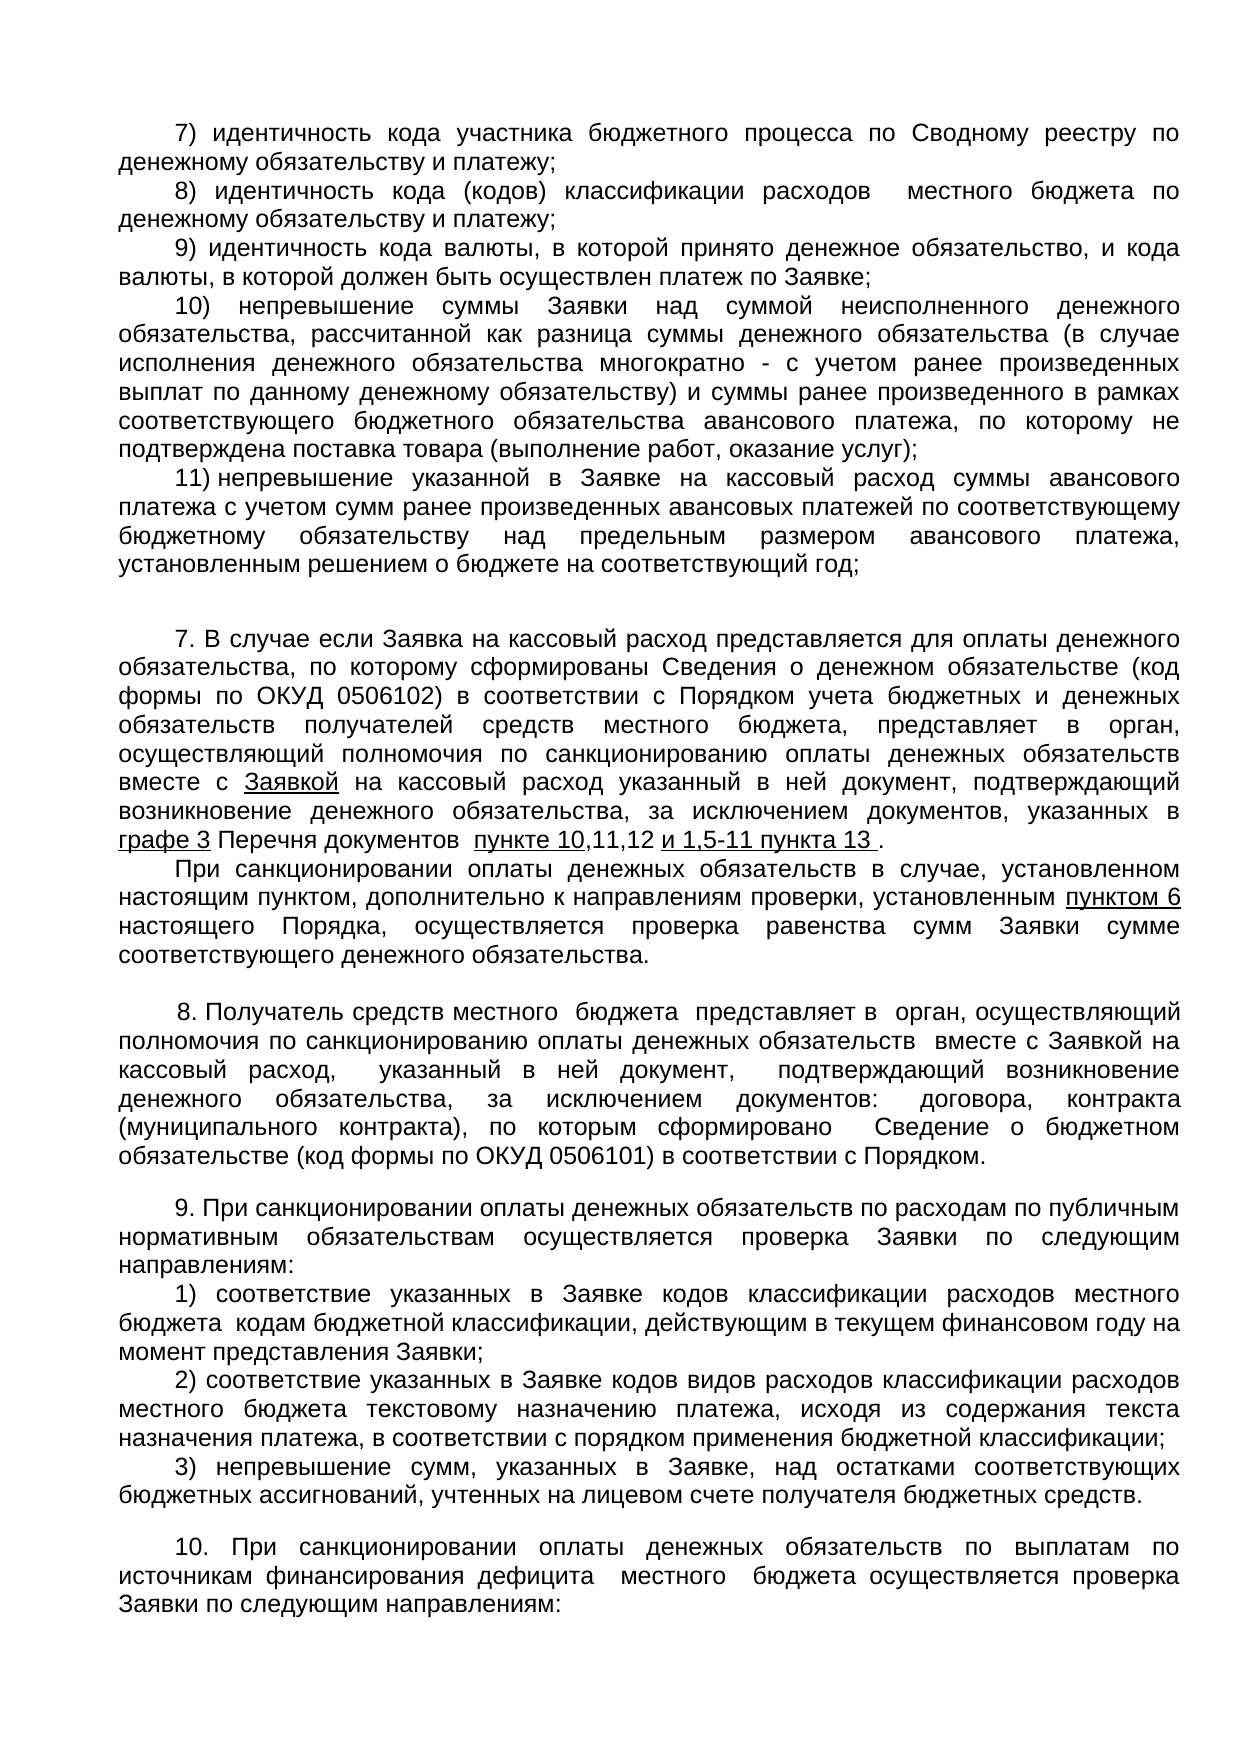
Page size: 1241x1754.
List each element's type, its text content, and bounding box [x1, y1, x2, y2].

text При санкционировании оплаты денежных обязательств в случае, установленном настоящим пунктом, дополнительно к направлениям проверки, установленным пунктом 6 настоящего Порядка, осуществляется проверка равенства сумм Заявки сумме соответствующего денежного обязательства. [118, 853, 1181, 968]
text 10. При санкционировании оплаты денежных обязательств по выплатам по источникам финансирования дефицита местного бюджета осуществляется проверка Заявки по следующим направлениям: [118, 1532, 1181, 1618]
text 9. При санкционировании оплаты денежных обязательств по расходам по публичным нормативным обязательствам осуществляется проверка Заявки по следующим направлениям: [118, 1193, 1181, 1279]
text 9) идентичность кода валюты, в которой принято денежное обязательство, и кода валюты, в которой должен быть осуществлен платеж по Заявке; [118, 233, 1181, 291]
text 2) соответствие указанных в Заявке кодов видов расходов классификации расходов местного бюджета текстовому назначению платежа, исходя из содержания текста назначения платежа, в соответствии с порядком применения бюджетной классификации; [118, 1365, 1181, 1451]
text 7. В случае если Заявка на кассовый расход представляется для оплаты денежного обязательства, по которому сформированы Сведения о денежном обязательстве (код формы по ОКУД 0506102) в соответствии с Порядком учета бюджетных и денежных обязательств получателей средств местного бюджета, представляет в орган, осуществляющий полномочия по санкционированию оплаты денежных обязательств вместе с Заявкой на кассовый расход указанный в ней документ, подтверждающий возникновение денежного обязательства, за исключением документов, указанных в графе 3 Перечня документов пункте 10,11,12 и 1,5-11 пункта 13 . [118, 623, 1181, 853]
text 10) непревышение суммы Заявки над суммой неисполненного денежного обязательства, рассчитанной как разница суммы денежного обязательства (в случае исполнения денежного обязательства многократно - с учетом ранее произведенных выплат по данному денежному обязательству) и суммы ранее произведенного в рамках соответствующего бюджетного обязательства авансового платежа, по которому не подтверждена поставка товара (выполнение работ, оказание услуг); [118, 291, 1181, 463]
text 7) идентичность кода участника бюджетного процесса по Сводному реестру по денежному обязательству и платежу; [118, 118, 1181, 176]
text 11) непревышение указанной в Заявке на кассовый расход суммы авансового платежа с учетом сумм ранее произведенных авансовых платежей по соответствующему бюджетному обязательству над предельным размером авансового платежа, установленным решением о бюджете на соответствующий год; [118, 463, 1181, 578]
text 8. Получатель средств местного бюджета представляет в орган, осуществляющий полномочия по санкционированию оплаты денежных обязательств вместе с Заявкой на кассовый расход, указанный в ней документ, подтверждающий возникновение денежного обязательства, за исключением документов: договора, контракта (муниципального контракта), по которым сформировано Сведение о бюджетном обязательстве (код формы по ОКУД 0506101) в соответствии с Порядком. [118, 997, 1181, 1170]
text 1) соответствие указанных в Заявке кодов классификации расходов местного бюджета кодам бюджетной классификации, действующим в текущем финансовом году на момент представления Заявки; [118, 1279, 1181, 1365]
text 8) идентичность кода (кодов) классификации расходов местного бюджета по денежному обязательству и платежу; [118, 176, 1181, 233]
text 3) непревышение сумм, указанных в Заявке, над остатками соответствующих бюджетных ассигнований, учтенных на лицевом счете получателя бюджетных средств. [118, 1451, 1181, 1509]
